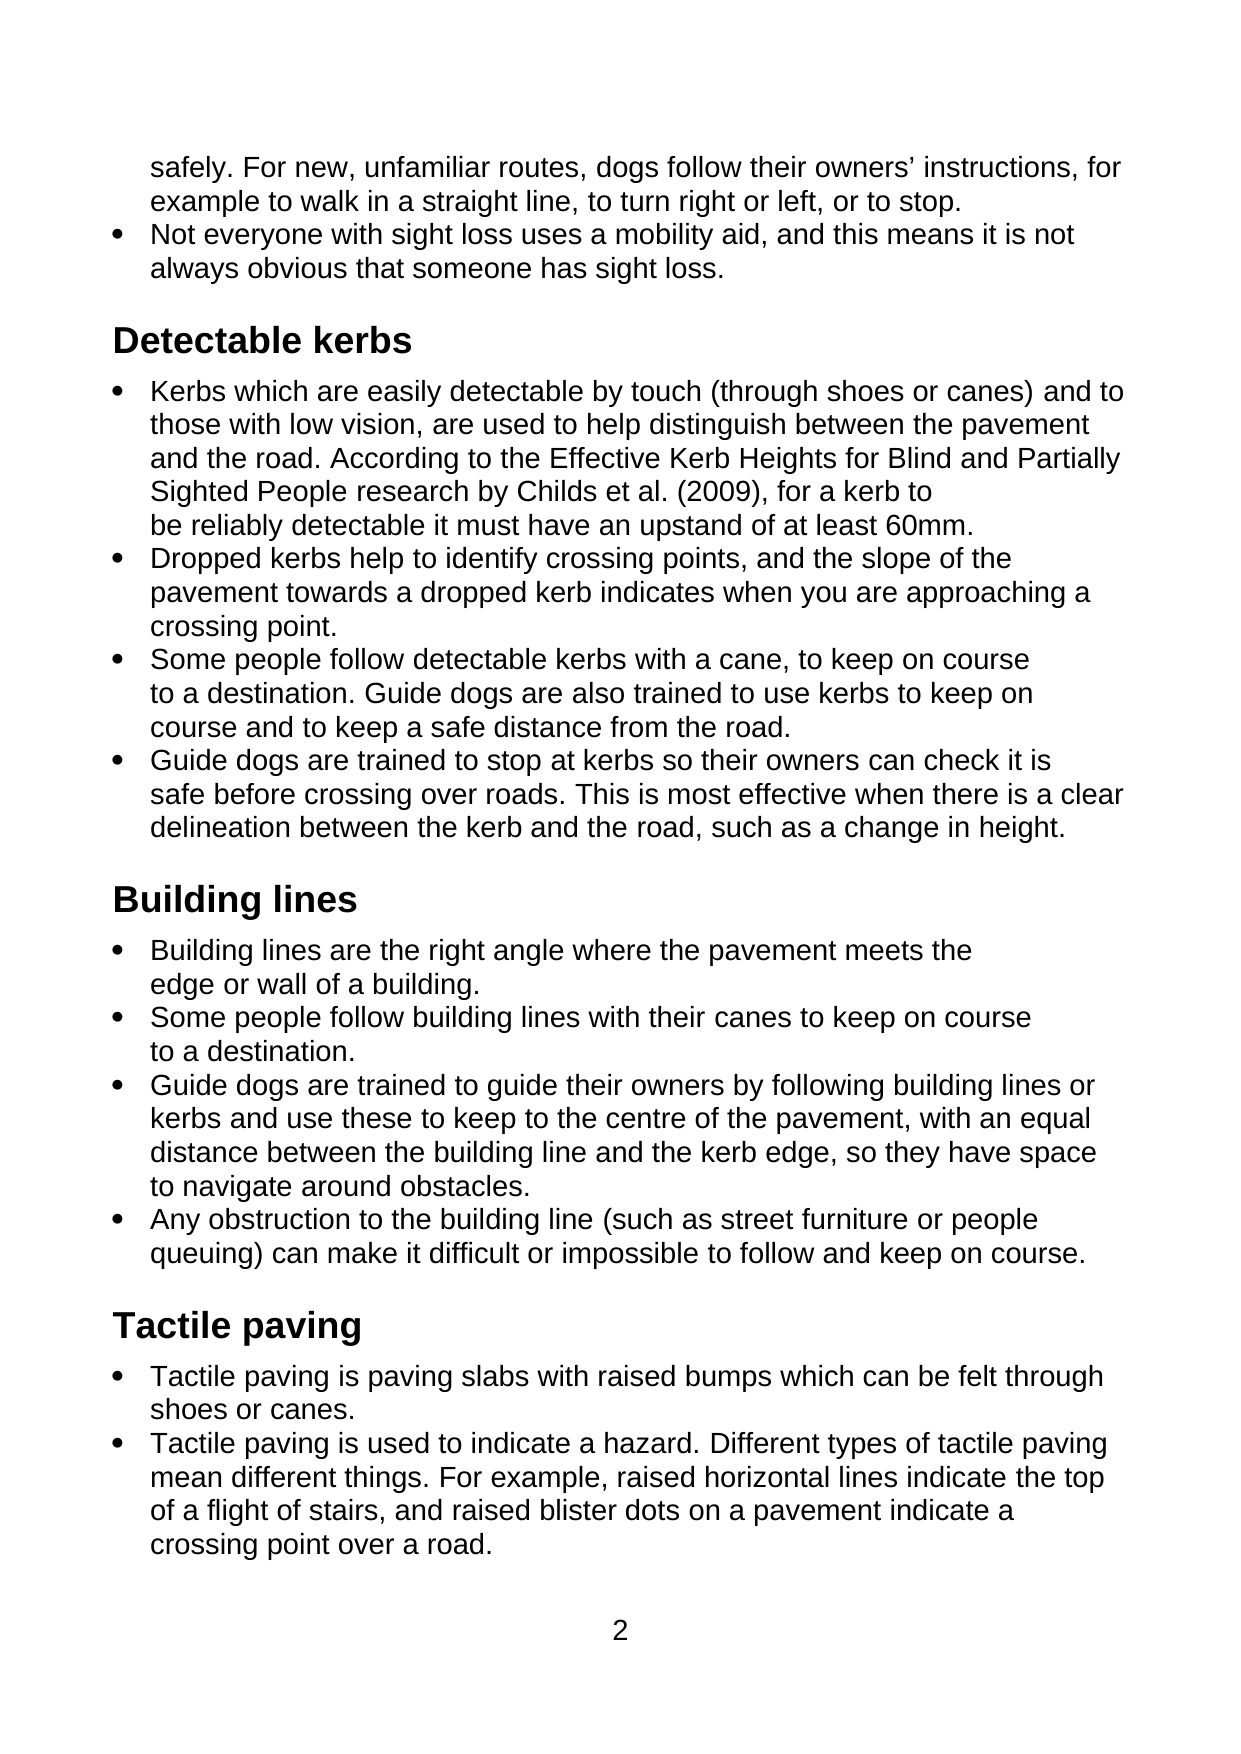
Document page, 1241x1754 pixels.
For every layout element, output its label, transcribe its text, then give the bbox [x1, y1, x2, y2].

list Not everyone with sight loss uses a mobility aid, and this means it is not always obvious that someone has sight loss. [112, 217, 1128, 284]
list Building lines are the right angle where the pavement meets the edge or wall of a building. [112, 933, 1128, 1000]
list Guide dogs are trained to stop at kerbs so their owners can check it is safe before crossing over roads. This is most effective when there is a clear delineation between the kerb and the road, such as a change in height. [112, 743, 1128, 844]
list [112, 150, 1128, 217]
list Any obstruction to the building line (such as street furniture or people queuing) can make it difficult or impossible to follow and keep on course. [112, 1202, 1128, 1269]
subtitle Detectable kerbs [112, 318, 1128, 361]
list Some people follow detectable kerbs with a cane, to keep on course to a destination. Guide dogs are also trained to use kerbs to keep on course and to keep a safe distance from the road. [112, 642, 1128, 743]
list Tactile paving is used to indicate a hazard. Different types of tactile paving mean different things. For example, raised horizontal lines indicate the top of a flight of stairs, and raised blister dots on a pavement indicate a crossing point over a road. [112, 1426, 1128, 1560]
list Guide dogs are trained to guide their owners by following building lines or kerbs and use these to keep to the centre of the pavement, with an equal distance between the building line and the kerb edge, so they have space to navigate around obstacles. [112, 1068, 1128, 1202]
list Tactile paving is paving slabs with raised bumps which can be felt through shoes or canes. [112, 1358, 1128, 1426]
subtitle Building lines [112, 877, 1128, 921]
subtitle Tactile paving [112, 1303, 1128, 1346]
list Some people follow building lines with their canes to keep on course to a destination. [112, 1000, 1128, 1068]
list Dropped kerbs help to identify crossing points, and the slope of the pavement towards a dropped kerb indicates when you are approaching a crossing point. [112, 541, 1128, 642]
list Kerbs which are easily detectable by touch (through shoes or canes) and to those with low vision, are used to help distinguish between the pavement and the road. According to the Effective Kerb Heights for Blind and Partially Sighted People research by Childs et al. (2009), for a kerb to be reliably detectable it must have an upstand of at least 60mm. [112, 373, 1128, 541]
